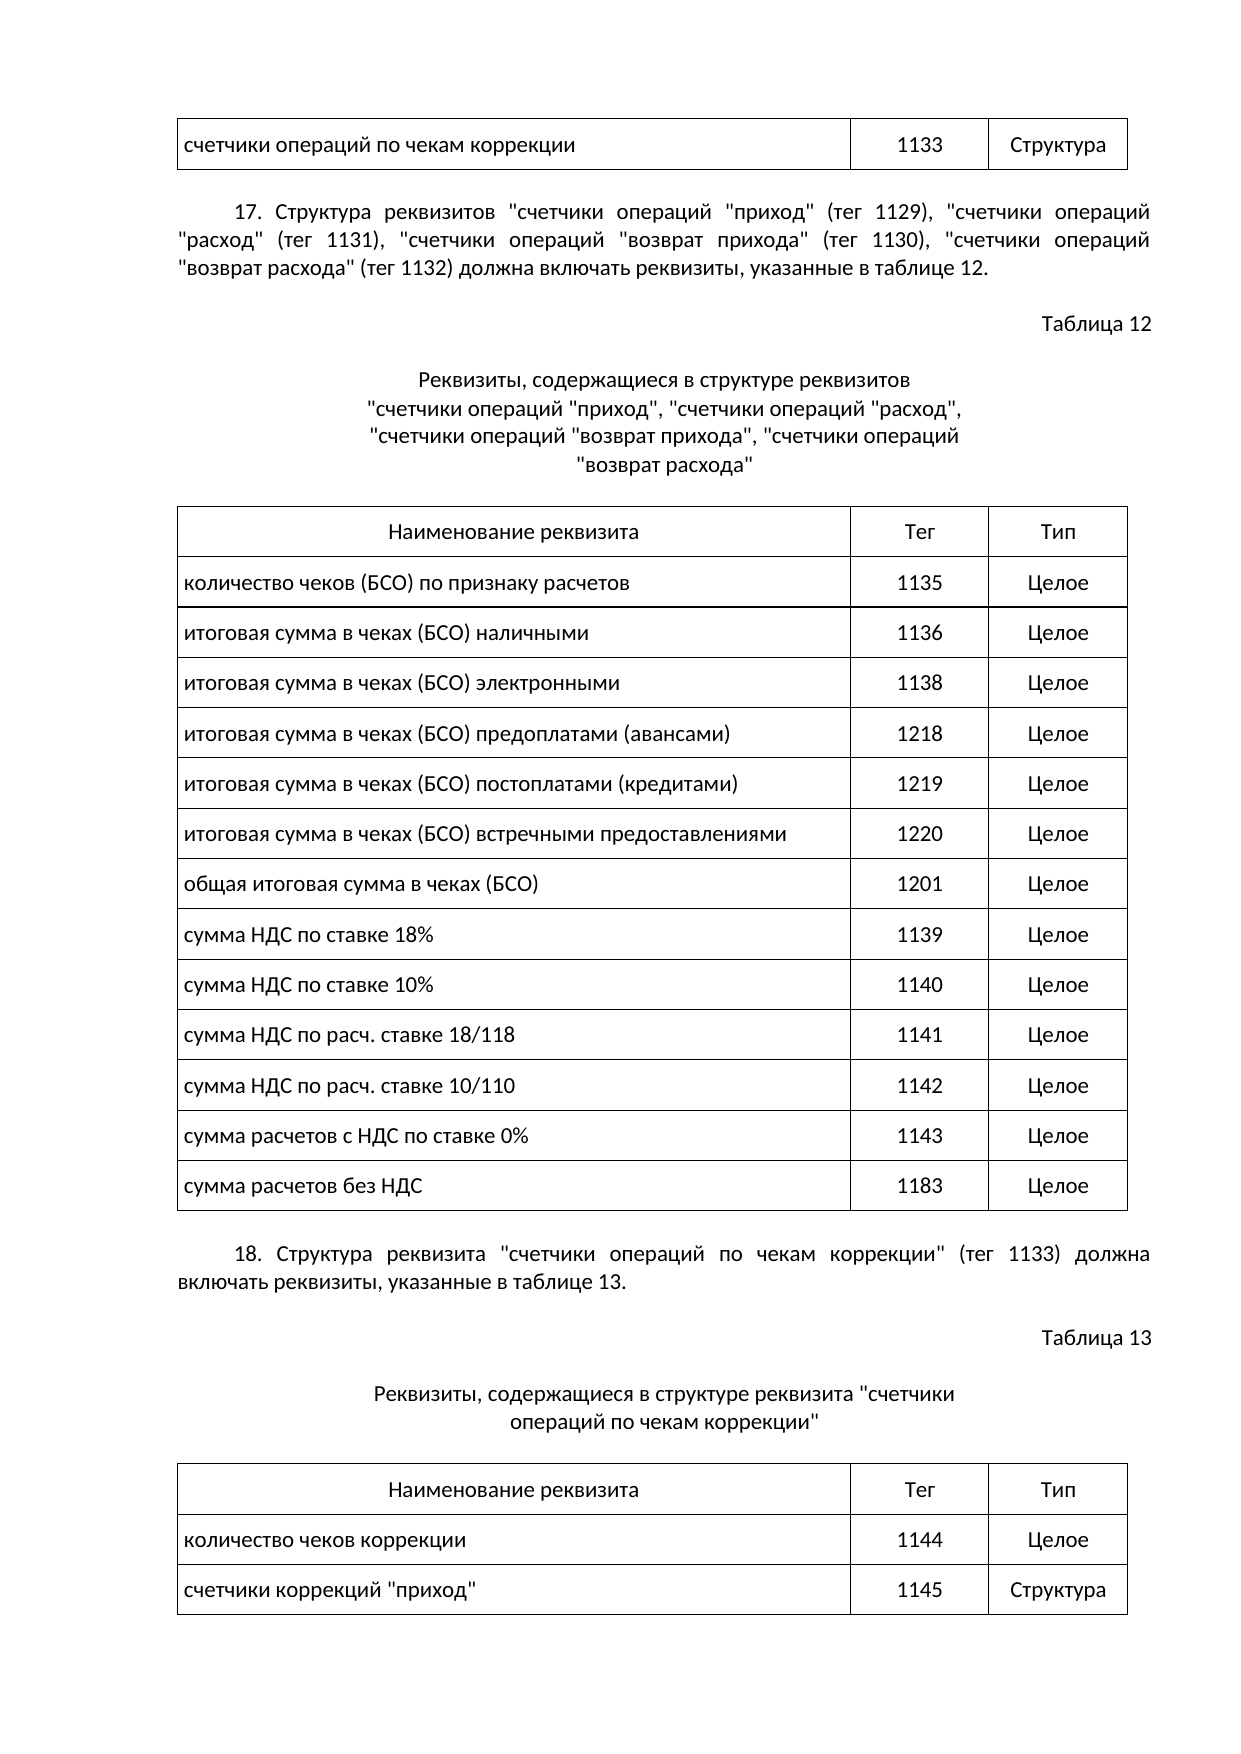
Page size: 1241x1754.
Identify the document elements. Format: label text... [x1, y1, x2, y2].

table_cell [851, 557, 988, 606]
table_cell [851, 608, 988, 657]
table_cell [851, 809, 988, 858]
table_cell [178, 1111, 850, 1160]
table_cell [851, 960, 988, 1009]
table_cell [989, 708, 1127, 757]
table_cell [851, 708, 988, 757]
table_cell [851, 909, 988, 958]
text "счетчики операций "приход", "счетчики операций "расход", [177, 394, 1152, 422]
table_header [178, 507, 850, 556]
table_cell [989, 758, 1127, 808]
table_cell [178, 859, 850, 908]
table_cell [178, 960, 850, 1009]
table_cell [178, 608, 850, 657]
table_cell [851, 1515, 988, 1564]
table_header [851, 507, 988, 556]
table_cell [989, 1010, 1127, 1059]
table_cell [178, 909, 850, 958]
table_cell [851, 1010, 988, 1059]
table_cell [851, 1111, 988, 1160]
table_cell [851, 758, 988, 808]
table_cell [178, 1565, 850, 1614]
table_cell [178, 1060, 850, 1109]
text Таблица 13 [177, 1323, 1152, 1351]
text Реквизиты, содержащиеся в структуре реквизитов [177, 366, 1152, 394]
text 17. Структура реквизитов "счетчики операций "приход" (тег 1129), "счетчики операций "расход" (тег 1131), "счетчики операций "возврат прихода" (тег 1130), "счетчики операций "возврат расхода" (тег 1132) должна включать реквизиты, указанные в таблице 12. [177, 197, 1152, 282]
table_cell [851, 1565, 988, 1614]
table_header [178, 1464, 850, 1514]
text "счетчики операций "возврат прихода", "счетчики операций [177, 422, 1152, 450]
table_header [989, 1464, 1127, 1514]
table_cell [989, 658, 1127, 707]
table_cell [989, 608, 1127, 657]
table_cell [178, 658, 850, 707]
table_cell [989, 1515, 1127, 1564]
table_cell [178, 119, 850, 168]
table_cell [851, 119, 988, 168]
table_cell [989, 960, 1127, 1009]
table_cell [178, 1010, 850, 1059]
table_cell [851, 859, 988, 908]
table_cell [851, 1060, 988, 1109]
text операций по чекам коррекции" [177, 1407, 1152, 1435]
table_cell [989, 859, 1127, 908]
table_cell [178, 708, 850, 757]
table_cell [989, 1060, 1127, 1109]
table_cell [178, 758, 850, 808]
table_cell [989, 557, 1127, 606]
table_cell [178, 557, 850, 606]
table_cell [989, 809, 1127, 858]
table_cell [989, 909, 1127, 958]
text Таблица 12 [177, 309, 1152, 338]
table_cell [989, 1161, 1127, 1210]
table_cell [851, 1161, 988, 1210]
text Реквизиты, содержащиеся в структуре реквизита "счетчики [177, 1379, 1152, 1407]
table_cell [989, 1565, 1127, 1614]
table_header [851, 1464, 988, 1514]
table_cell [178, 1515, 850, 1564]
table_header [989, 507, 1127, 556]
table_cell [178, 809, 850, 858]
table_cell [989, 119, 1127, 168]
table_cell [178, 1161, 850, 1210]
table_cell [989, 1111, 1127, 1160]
text "возврат расхода" [177, 450, 1152, 478]
text 18. Структура реквизита "счетчики операций по чекам коррекции" (тег 1133) должна включать реквизиты, указанные в таблице 13. [177, 1239, 1152, 1295]
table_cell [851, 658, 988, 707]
